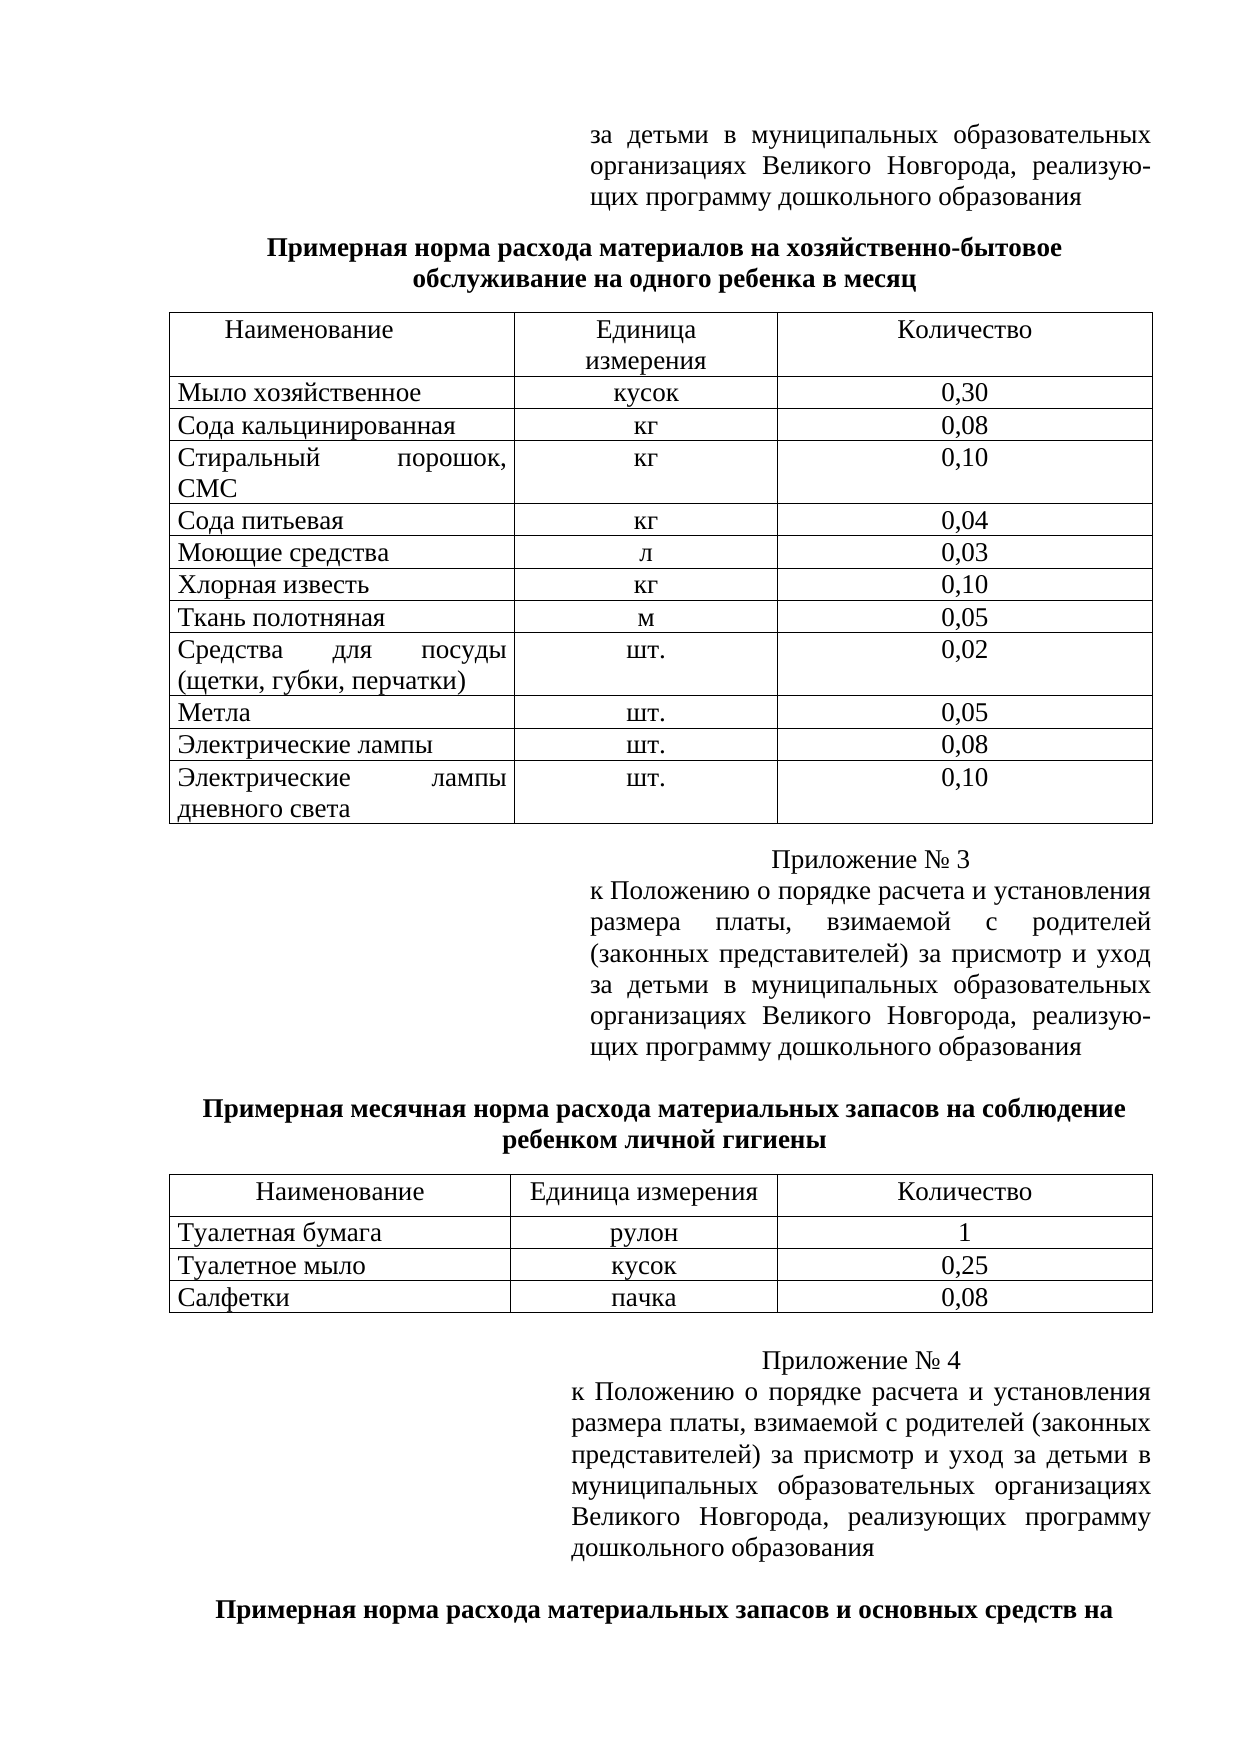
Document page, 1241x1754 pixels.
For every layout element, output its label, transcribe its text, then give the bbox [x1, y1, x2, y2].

table_cell 0,04 [778, 504, 1152, 535]
table_cell Сода питьевая [170, 504, 514, 535]
text к Положению о порядке расчета и установления размера платы, взимаемой с родителей (законных представителей) за присмотр и уход за детьми в муниципальных образовательных организациях Великого Новгорода, реализующих программу дошкольного образования [571, 1375, 1152, 1562]
table_cell шт. [515, 761, 777, 823]
table_header Наименование [170, 313, 514, 376]
table_cell 0,30 [778, 377, 1152, 408]
table_cell шт. [515, 633, 777, 695]
table_cell кусок [511, 1249, 777, 1280]
table_cell шт. [515, 729, 777, 760]
table_header Количество [778, 313, 1152, 376]
table_header Единица измерения [511, 1175, 777, 1216]
table_cell 0,10 [778, 569, 1152, 600]
table_cell Метла [170, 696, 514, 727]
table_cell Электрические лампы [170, 729, 514, 760]
table_cell Стиральный порошок, СМС [170, 441, 514, 503]
table_cell кусок [515, 377, 777, 408]
table_cell 0,05 [778, 696, 1152, 727]
table_cell 0,10 [778, 761, 1152, 823]
table_cell Хлорная известь [170, 569, 514, 600]
table_cell Электрические лампы дневного света [170, 761, 514, 823]
text Примерная норма расхода материалов на хозяйственно-бытовое обслуживание на одного ребенка в месяц [177, 231, 1152, 293]
table_cell кг [515, 569, 777, 600]
table_cell 0,02 [778, 633, 1152, 695]
table_cell 0,08 [778, 729, 1152, 760]
table_header Количество [778, 1175, 1152, 1216]
text Примерная месячная норма расхода материальных запасов на соблюдение ребенком личной гигиены [177, 1092, 1152, 1155]
table_cell шт. [515, 696, 777, 727]
table_cell 1 [778, 1217, 1152, 1248]
table_cell Сода кальцинированная [170, 409, 514, 440]
table_cell м [515, 601, 777, 632]
table_cell 0,03 [778, 536, 1152, 568]
table_cell Туалетное мыло [170, 1249, 510, 1280]
table_cell кг [515, 441, 777, 503]
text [177, 1593, 1152, 1624]
table_cell 0,08 [778, 1281, 1152, 1312]
text Приложение № 4 [571, 1344, 1152, 1375]
table_cell л [515, 536, 777, 568]
table_cell кг [515, 504, 777, 535]
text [590, 118, 1152, 212]
table_cell Салфетки [170, 1281, 510, 1312]
table_cell Туалетная бумага [170, 1217, 510, 1248]
table_cell 0,05 [778, 601, 1152, 632]
table_cell пачка [511, 1281, 777, 1312]
table_cell 0,10 [778, 441, 1152, 503]
table_cell рулон [511, 1217, 777, 1248]
table_header Наименование [170, 1175, 510, 1216]
table_cell Ткань полотняная [170, 601, 514, 632]
table_cell 0,08 [778, 409, 1152, 440]
table_cell кг [515, 409, 777, 440]
table_cell 0,25 [778, 1249, 1152, 1280]
table_cell Моющие средства [170, 536, 514, 568]
text Приложение № 3 [590, 843, 1152, 874]
table_header Единица измерения [515, 313, 777, 376]
table_cell Мыло хозяйственное [170, 377, 514, 408]
table_cell Средства для посуды (щетки, губки, перчатки) [170, 633, 514, 695]
